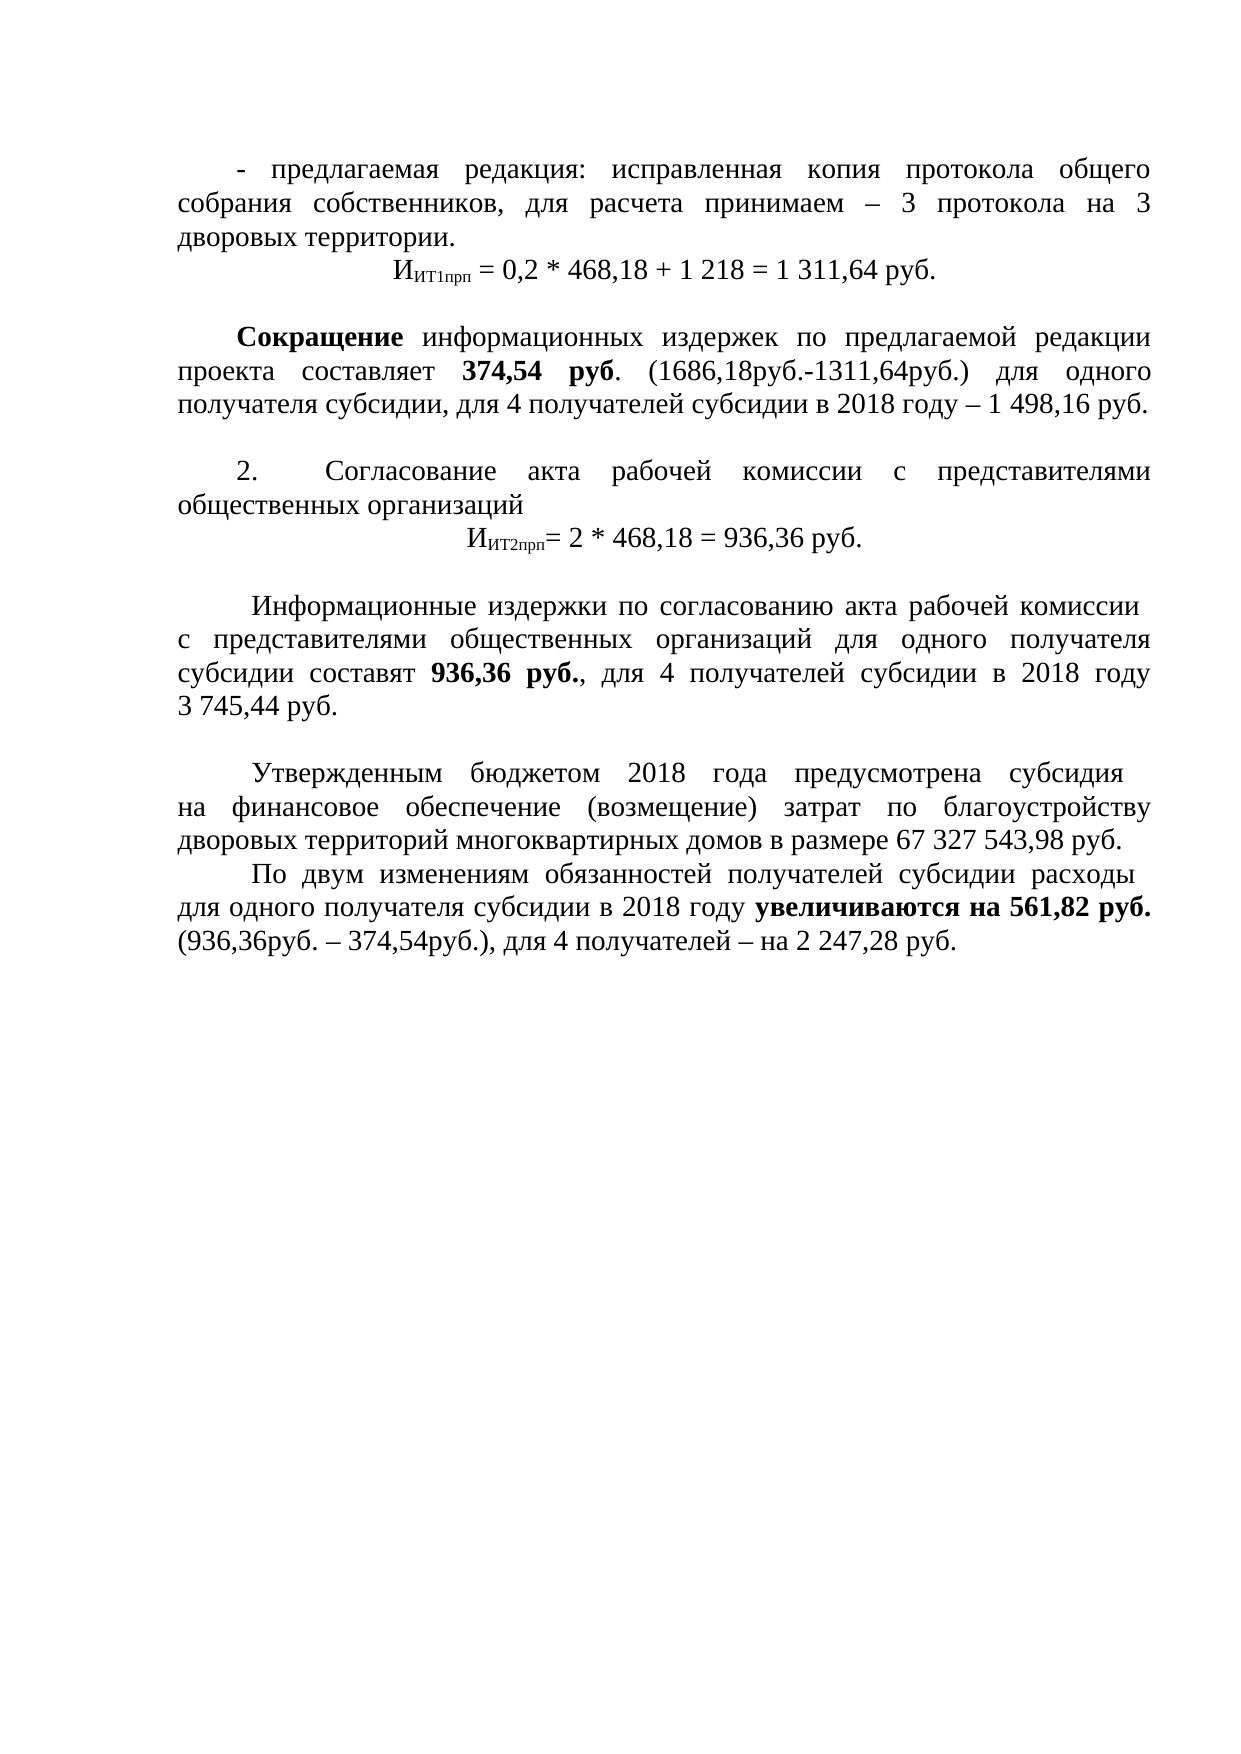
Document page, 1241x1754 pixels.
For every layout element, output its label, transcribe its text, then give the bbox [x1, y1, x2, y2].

text По двум изменениям обязанностей получателей субсидии расходы для одного получателя субсидии в 2018 году увеличиваются на 561,82 руб. (936,36руб. – 374,54руб.), для 4 получателей – на 2 247,28 руб. [177, 856, 1152, 957]
text ИИТ1прп = 0,2 * 468,18 + 1 218 = 1 311,64 руб. [177, 252, 1152, 286]
text Информационные издержки по согласованию акта рабочей комиссии с представителями общественных организаций для одного получателя субсидии составят 936,36 руб., для 4 получателей субсидии в 2018 году 3 745,44 руб. [177, 588, 1152, 722]
text Утвержденным бюджетом 2018 года предусмотрена субсидия на финансовое обеспечение (возмещение) затрат по благоустройству дворовых территорий многоквартирных домов в размере 67 327 543,98 руб. [177, 755, 1152, 856]
list - предлагаемая редакция: исправленная копия протокола общего собрания собственников, для расчета принимаем – 3 протокола на 3 дворовых территории. [177, 152, 1152, 252]
text ИИТ2прп= 2 * 468,18 = 936,36 руб. [177, 521, 1152, 554]
text Сокращение информационных издержек по предлагаемой редакции проекта составляет 374,54 руб. (1686,18руб.-1311,64руб.) для одного получателя субсидии, для 4 получателей субсидии в 2018 году – 1 498,16 руб. [177, 319, 1152, 420]
list Согласование акта рабочей комиссии с представителями общественных организаций [177, 453, 1152, 521]
